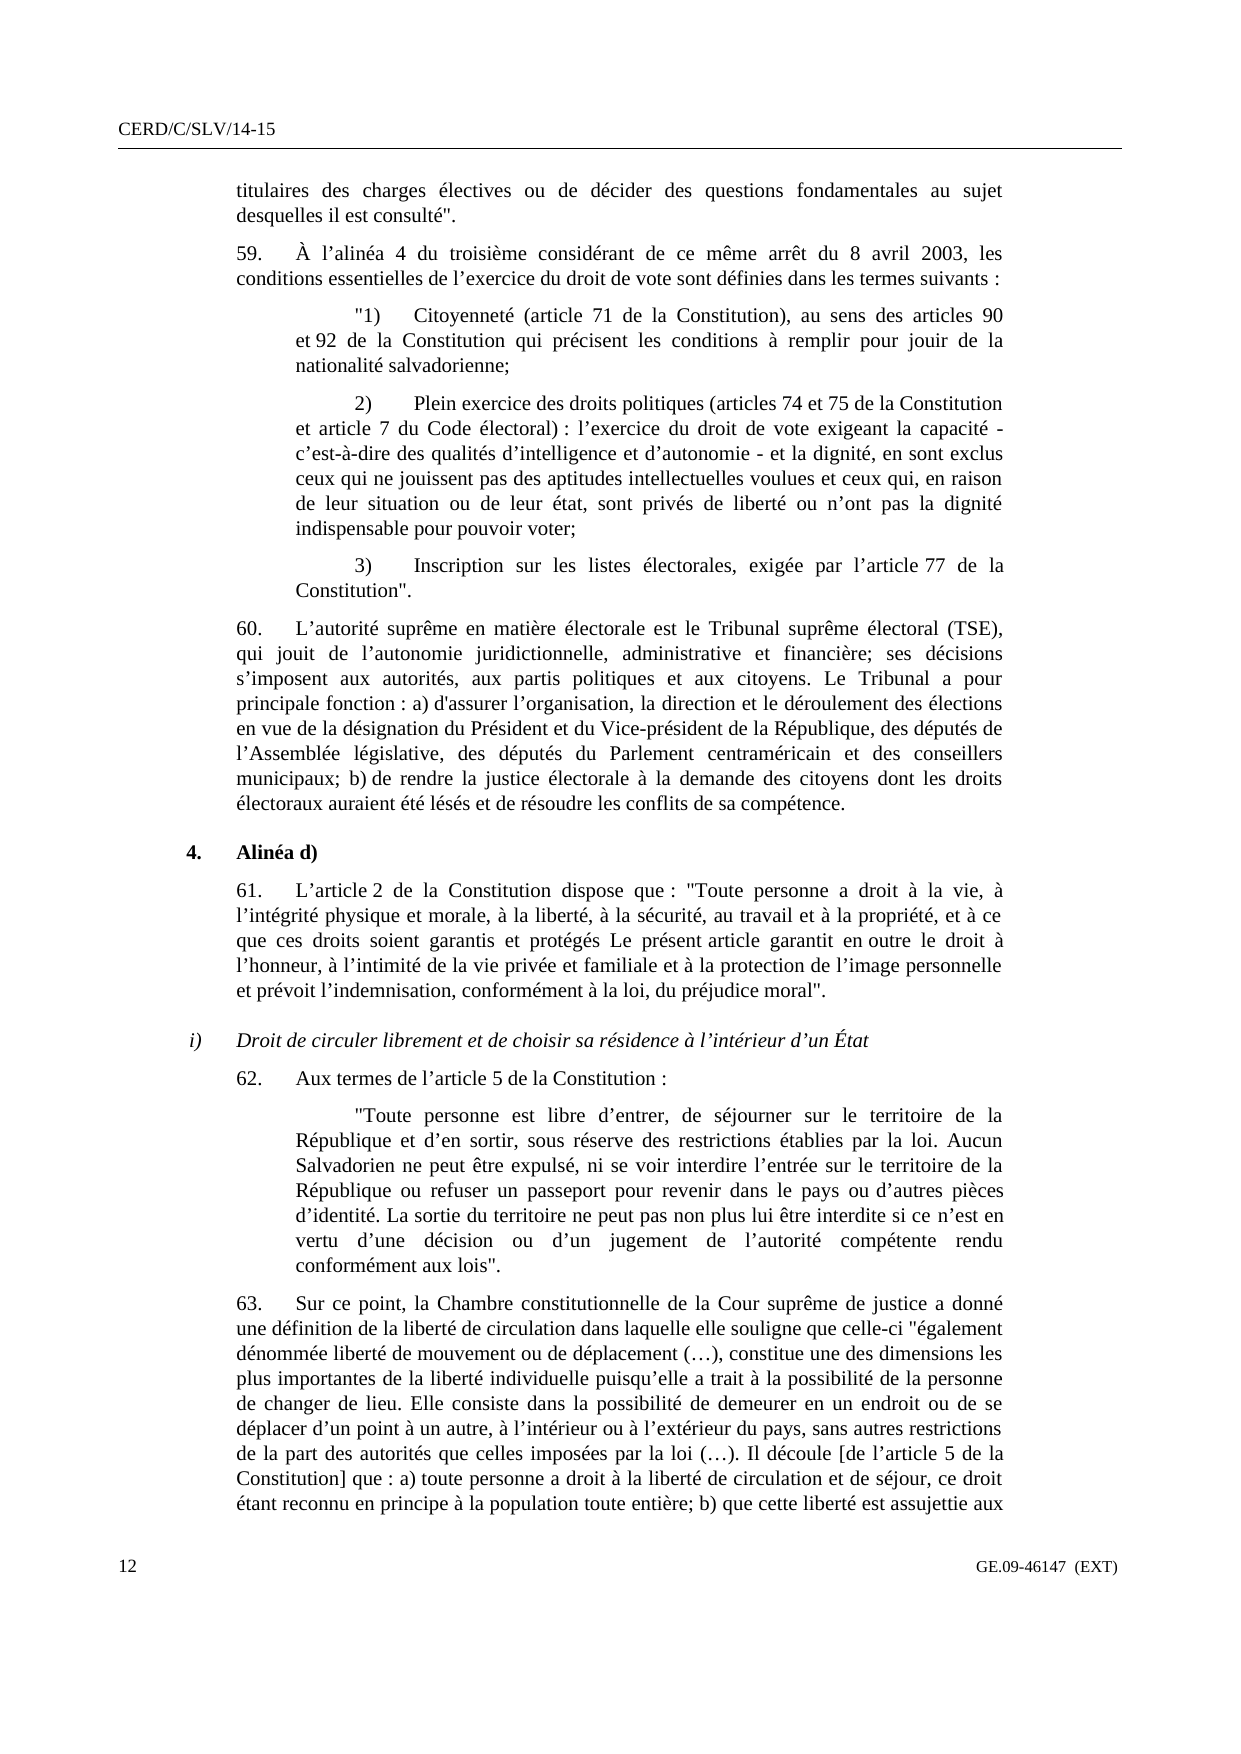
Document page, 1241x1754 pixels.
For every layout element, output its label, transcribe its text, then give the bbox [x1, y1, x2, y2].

text "1) Citoyenneté (article 71 de la Constitution), au sens des articles 90 et 92 de la Constitution qui précisent les conditions à remplir pour jouir de la nationalité salvadorienne; [295, 302, 1004, 377]
text 2) Plein exercice des droits politiques (articles 74 et 75 de la Constitution et article 7 du Code électoral) : l’exercice du droit de vote exigeant la capacité - c’est-à-dire des qualités d’intelligence et d’autonomie - et la dignité, en sont exclus ceux qui ne jouissent pas des aptitudes intellectuelles voulues et ceux qui, en raison de leur situation ou de leur état, sont privés de liberté ou n’ont pas la dignité indispensable pour pouvoir voter; [295, 390, 1004, 540]
text i) Droit de circuler librement et de choisir sa résidence à l’intérieur d’un État [118, 1027, 1004, 1052]
text 4. Alinéa d) [118, 840, 1004, 865]
text 3) Inscription sur les listes électorales, exigée par l’article 77 de la Constitution". [295, 552, 1004, 602]
text 62. Aux termes de l’article 5 de la Constitution : [236, 1065, 1004, 1090]
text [236, 177, 1004, 227]
text "Toute personne est libre d’entrer, de séjourner sur le territoire de la République et d’en sortir, sous réserve des restrictions établies par la loi. Aucun Salvadorien ne peut être expulsé, ni se voir interdire l’entrée sur le territoire de la République ou refuser un passeport pour revenir dans le pays ou d’autres pièces d’identité. La sortie du territoire ne peut pas non plus lui être interdite si ce n’est en vertu d’une décision ou d’un jugement de l’autorité compétente rendu conformément aux lois". [295, 1102, 1004, 1277]
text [236, 1290, 1004, 1515]
text 61. L’article 2 de la Constitution dispose que : "Toute personne a droit à la vie, à l’intégrité physique et morale, à la liberté, à la sécurité, au travail et à la propriété, et à ce que ces droits soient garantis et protégés Le présent article garantit en outre le droit à l’honneur, à l’intimité de la vie privée et familiale et à la protection de l’image personnelle et prévoit l’indemnisation, conformément à la loi, du préjudice moral". [236, 877, 1004, 1002]
text 60. L’autorité suprême en matière électorale est le Tribunal suprême électoral (TSE), qui jouit de l’autonomie juridictionnelle, administrative et financière; ses décisions s’imposent aux autorités, aux partis politiques et aux citoyens. Le Tribunal a pour principale fonction : a) d'assurer l’organisation, la direction et le déroulement des élections en vue de la désignation du Président et du Vice-président de la République, des députés de l’Assemblée législative, des députés du Parlement centraméricain et des conseillers municipaux; b) de rendre la justice électorale à la demande des citoyens dont les droits électoraux auraient été lésés et de résoudre les conflits de sa compétence. [236, 615, 1004, 815]
text 59. À l’alinéa 4 du troisième considérant de ce même arrêt du 8 avril 2003, les conditions essentielles de l’exercice du droit de vote sont définies dans les termes suivants : [236, 240, 1004, 290]
